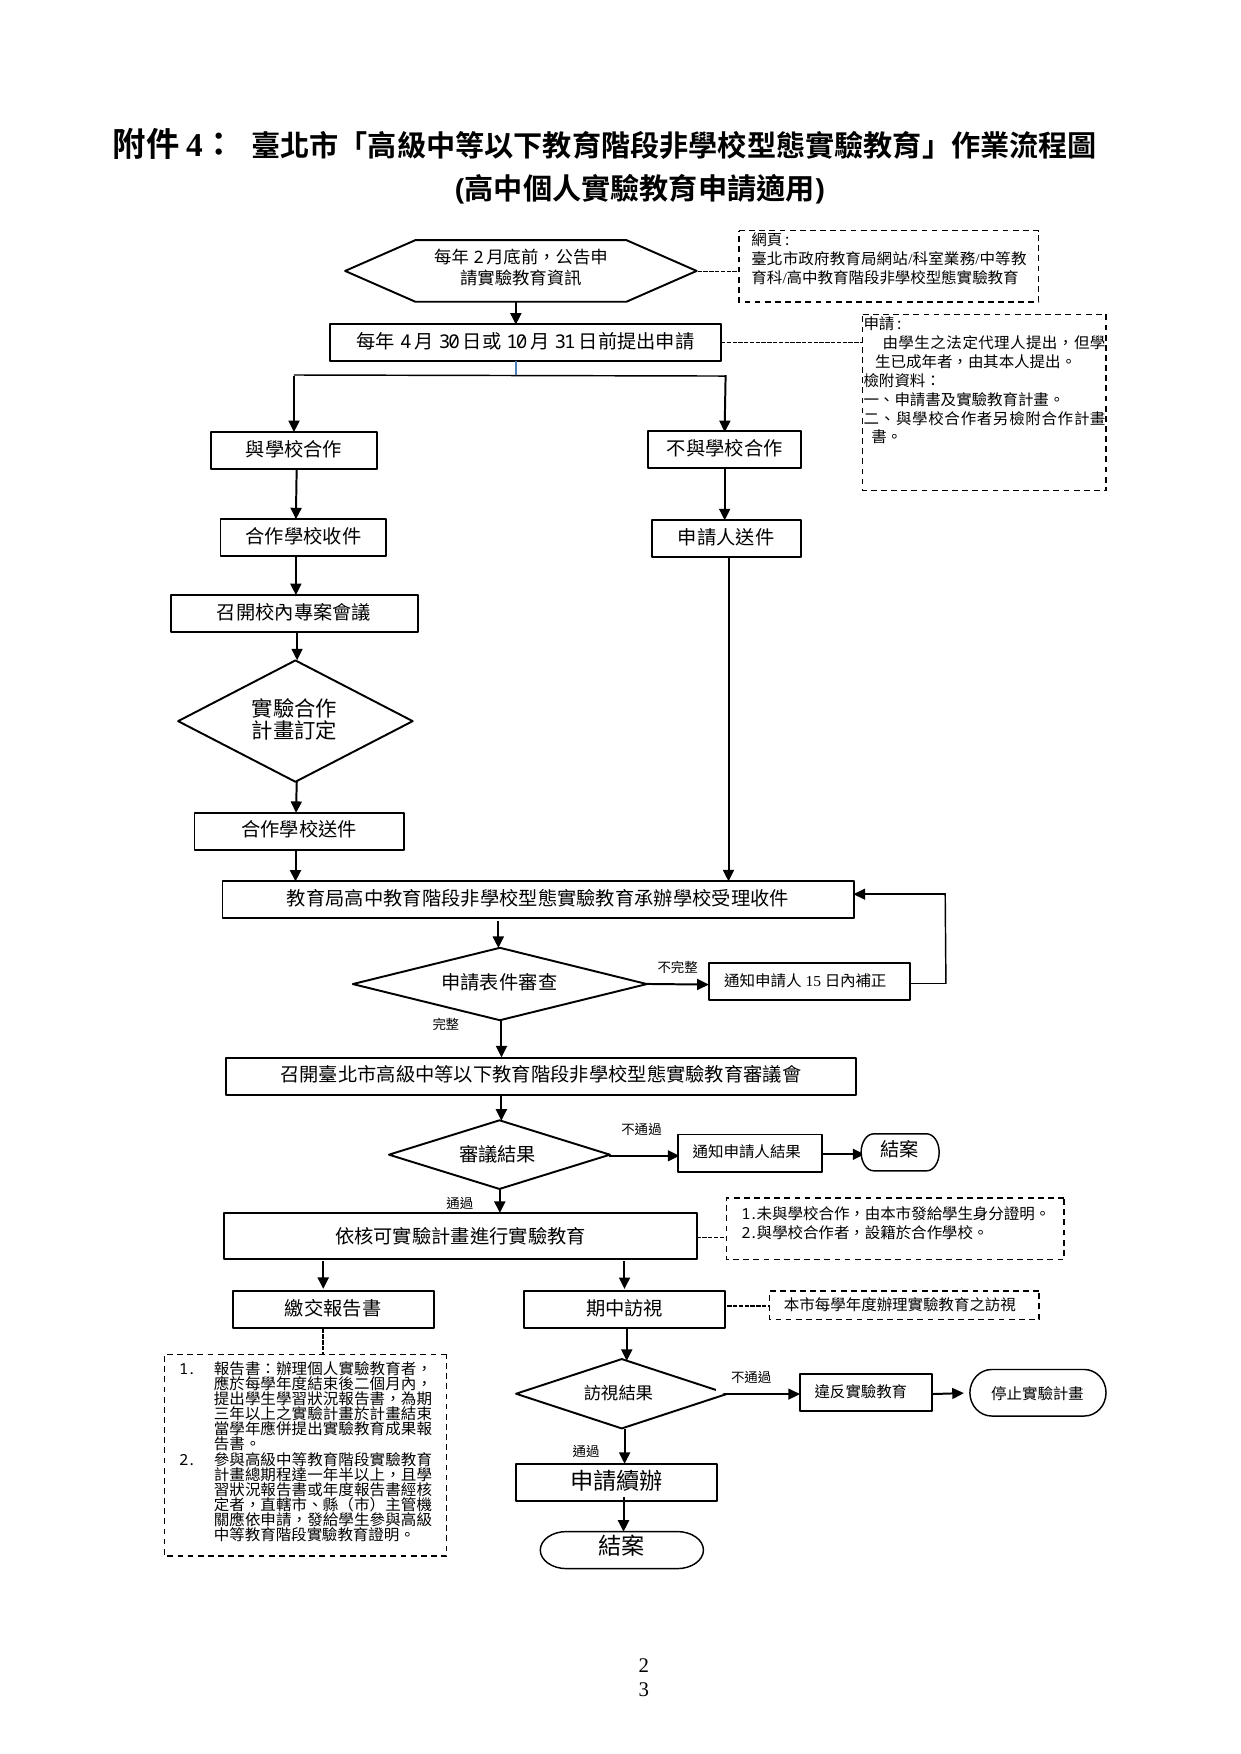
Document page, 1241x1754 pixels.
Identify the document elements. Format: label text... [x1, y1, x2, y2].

text 附件4： 臺北市「高級中等以下教育階段非學校型態實驗教育」作業流程圖 [112, 117, 1167, 166]
text (高中個人實驗教育申請適用) [112, 166, 1167, 208]
